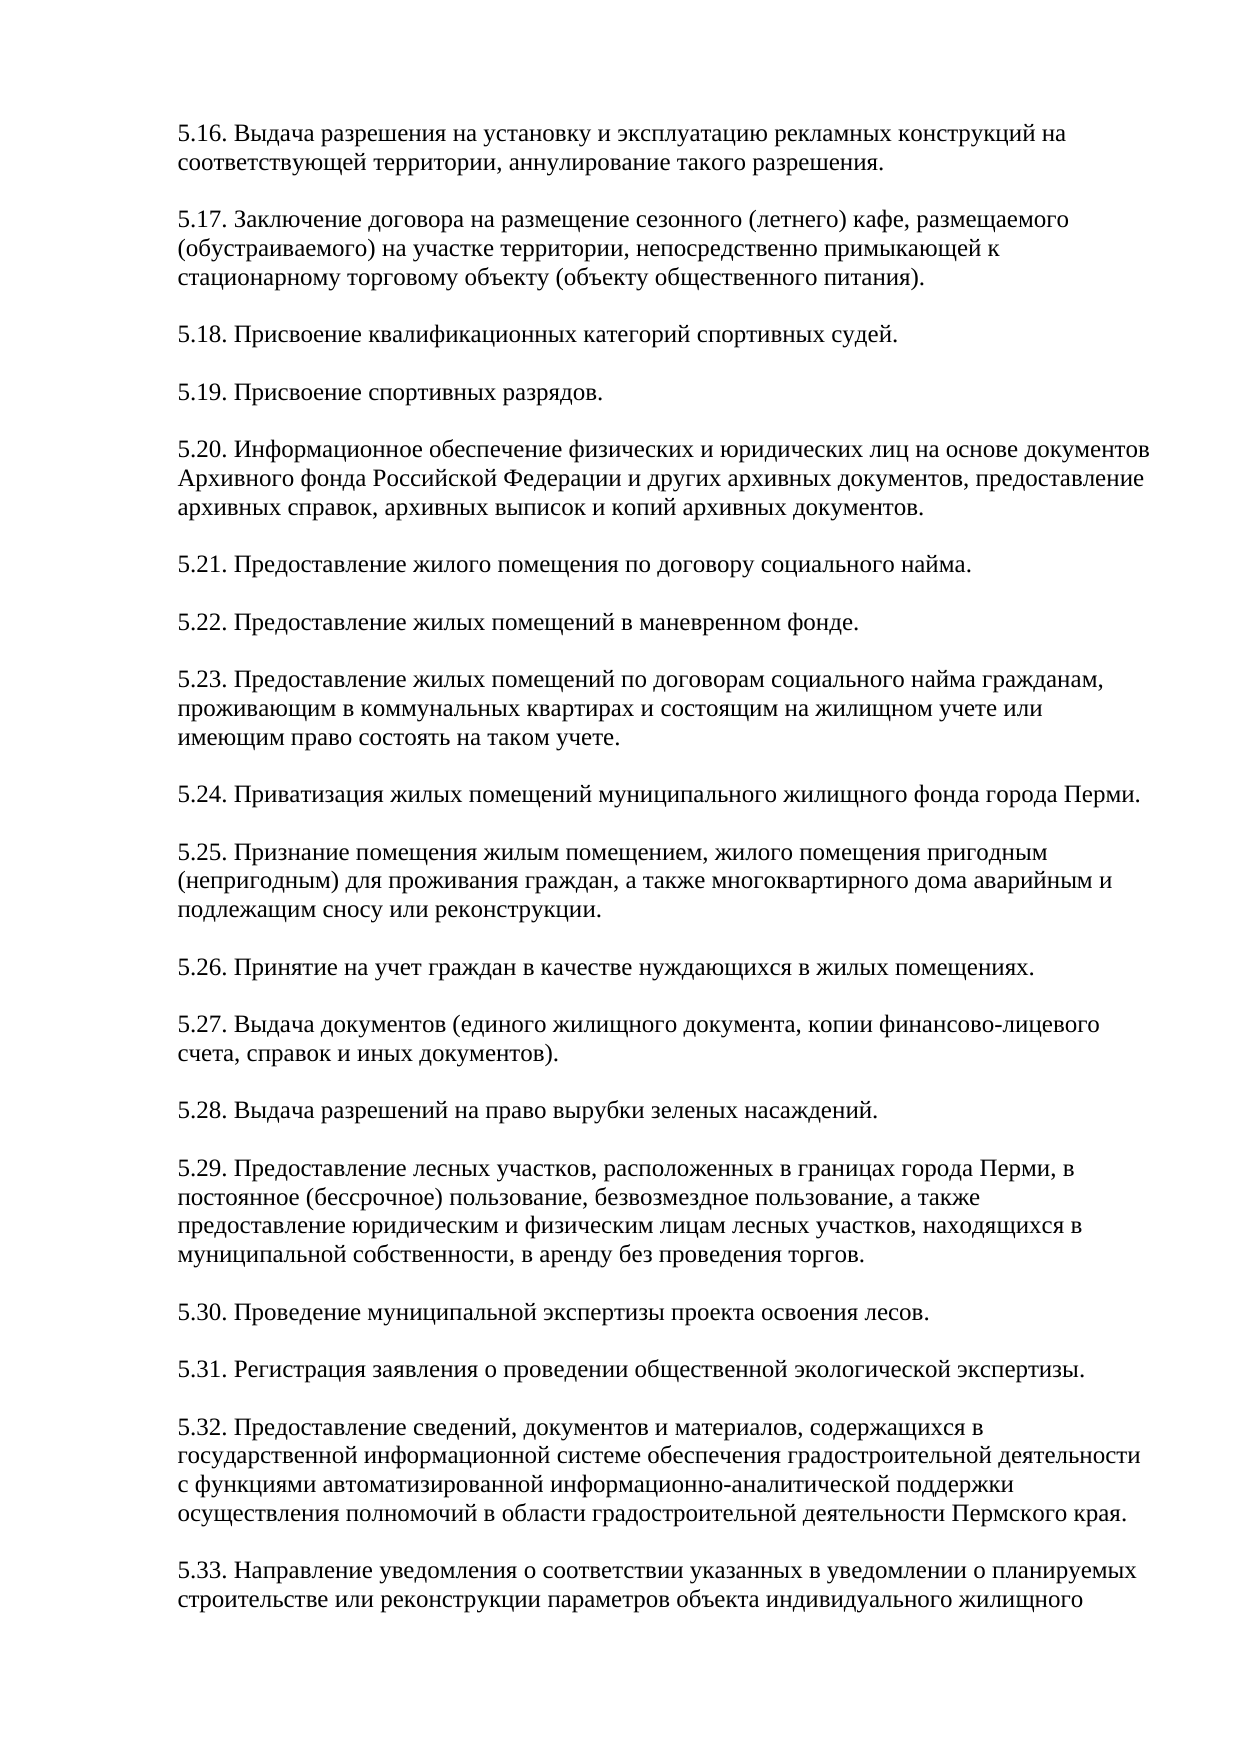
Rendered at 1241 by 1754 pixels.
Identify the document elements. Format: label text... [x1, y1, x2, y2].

text 5.20. Информационное обеспечение физических и юридических лиц на основе документов Архивного фонда Российской Федерации и других архивных документов, предоставление архивных справок, архивных выписок и копий архивных документов. [177, 434, 1152, 521]
text 5.21. Предоставление жилого помещения по договору социального найма. [177, 549, 1152, 578]
text 5.27. Выдача документов (единого жилищного документа, копии финансово-лицевого счета, справок и иных документов). [177, 1009, 1152, 1067]
text 5.31. Регистрация заявления о проведении общественной экологической экспертизы. [177, 1354, 1152, 1383]
text 5.16. Выдача разрешения на установку и эксплуатацию рекламных конструкций на соответствующей территории, аннулирование такого разрешения. [177, 118, 1152, 176]
text 5.22. Предоставление жилых помещений в маневренном фонде. [177, 607, 1152, 636]
text 5.30. Проведение муниципальной экспертизы проекта освоения лесов. [177, 1297, 1152, 1326]
text 5.29. Предоставление лесных участков, расположенных в границах города Перми, в постоянное (бессрочное) пользование, безвозмездное пользование, а также предоставление юридическим и физическим лицам лесных участков, находящихся в муниципальной собственности, в аренду без проведения торгов. [177, 1153, 1152, 1268]
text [177, 1556, 1152, 1613]
text 5.26. Принятие на учет граждан в качестве нуждающихся в жилых помещениях. [177, 952, 1152, 981]
text 5.24. Приватизация жилых помещений муниципального жилищного фонда города Перми. [177, 779, 1152, 808]
text 5.17. Заключение договора на размещение сезонного (летнего) кафе, размещаемого (обустраиваемого) на участке территории, непосредственно примыкающей к стационарному торговому объекту (объекту общественного питания). [177, 204, 1152, 291]
text 5.25. Признание помещения жилым помещением, жилого помещения пригодным (непригодным) для проживания граждан, а также многоквартирного дома аварийным и подлежащим сносу или реконструкции. [177, 837, 1152, 923]
text 5.23. Предоставление жилых помещений по договорам социального найма гражданам, проживающим в коммунальных квартирах и состоящим на жилищном учете или имеющим право состоять на таком учете. [177, 664, 1152, 751]
text 5.28. Выдача разрешений на право вырубки зеленых насаждений. [177, 1096, 1152, 1124]
text 5.18. Присвоение квалификационных категорий спортивных судей. [177, 319, 1152, 348]
text 5.19. Присвоение спортивных разрядов. [177, 377, 1152, 406]
text 5.32. Предоставление сведений, документов и материалов, содержащихся в государственной информационной системе обеспечения градостроительной деятельности с функциями автоматизированной информационно-аналитической поддержки осуществления полномочий в области градостроительной деятельности Пермского края. [177, 1412, 1152, 1527]
